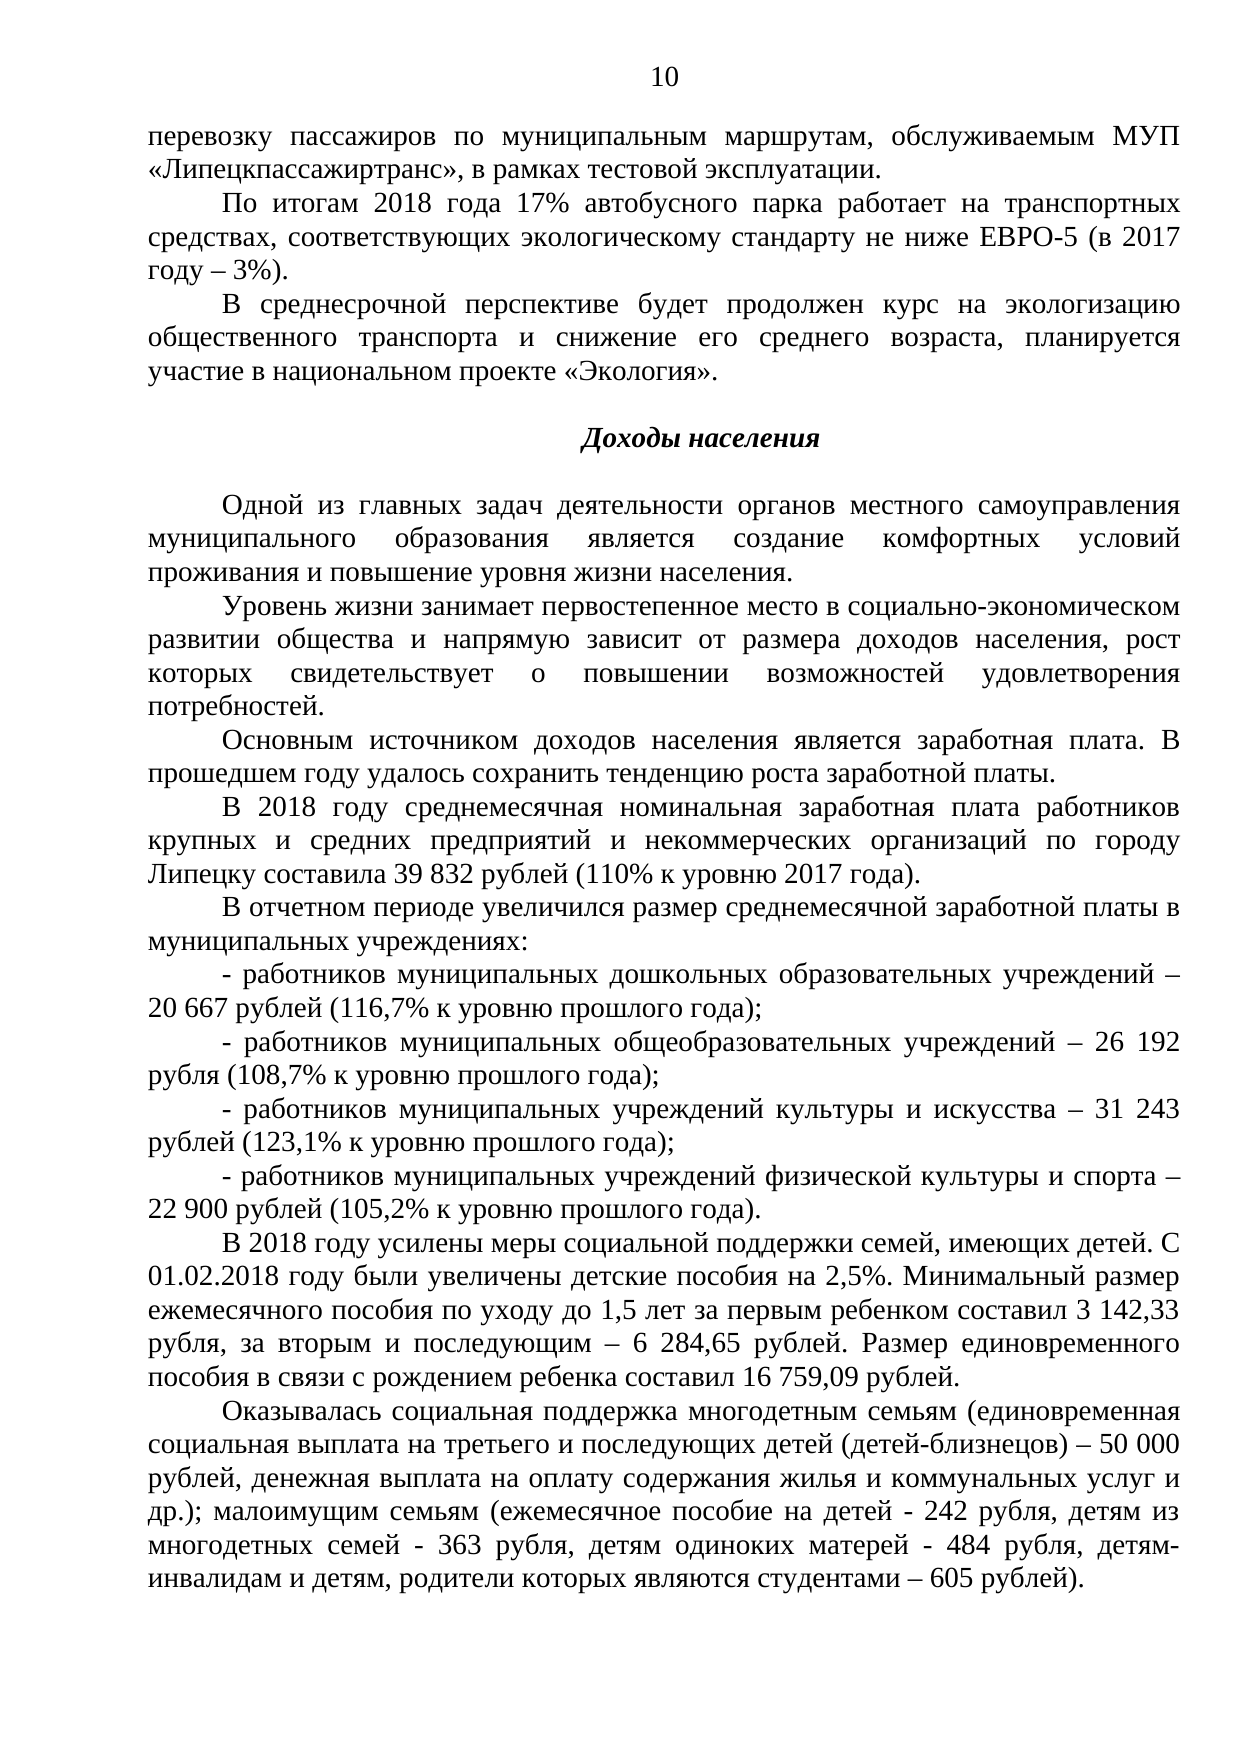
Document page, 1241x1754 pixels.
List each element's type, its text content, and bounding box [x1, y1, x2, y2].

text По итогам 2018 года 17% автобусного парка работает на транспортных средствах, соответствующих экологическому стандарту не ниже ЕВРО-5 (в 2017 году – 3%). [148, 185, 1181, 286]
text Уровень жизни занимает первостепенное место в социально-экономическом развитии общества и напрямую зависит от размера доходов населения, рост которых свидетельствует о повышении возможностей удовлетворения потребностей. [148, 588, 1181, 722]
text - работников муниципальных учреждений культуры и искусства – 31 243 рублей (123,1% к уровню прошлого года); [148, 1091, 1181, 1158]
text Основным источником доходов населения является заработная плата. В прошедшем году удалось сохранить тенденцию роста заработной платы. [148, 722, 1181, 789]
text Доходы населения [148, 420, 1181, 453]
text В отчетном периоде увеличился размер среднемесячной заработной платы в муниципальных учреждениях: [148, 889, 1181, 957]
text - работников муниципальных дошкольных образовательных учреждений –20 667 рублей (116,7% к уровню прошлого года); [148, 957, 1181, 1024]
text Одной из главных задач деятельности органов местного самоуправления муниципального образования является создание комфортных условий проживания и повышение уровня жизни населения. [148, 487, 1181, 588]
text В среднесрочной перспективе будет продолжен курс на экологизацию общественного транспорта и снижение его среднего возраста, планируется участие в национальном проекте «Экология». [148, 286, 1181, 386]
text В 2018 году усилены меры социальной поддержки семей, имеющих детей. С 01.02.2018 году были увеличены детские пособия на 2,5%. Минимальный размер ежемесячного пособия по уходу до 1,5 лет за первым ребенком составил 3 142,33 рубля, за вторым и последующим – 6 284,65 рублей. Размер единовременного пособия в связи с рождением ребенка составил 16 759,09 рублей. [148, 1225, 1181, 1393]
text В 2018 году среднемесячная номинальная заработная плата работников крупных и средних предприятий и некоммерческих организаций по городу Липецку составила 39 832 рублей (110% к уровню 2017 года). [148, 789, 1181, 889]
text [148, 118, 1181, 185]
text - работников муниципальных общеобразовательных учреждений – 26 192 рубля (108,7% к уровню прошлого года); [148, 1024, 1181, 1091]
text Оказывалась социальная поддержка многодетным семьям (единовременная социальная выплата на третьего и последующих детей (детей-близнецов) – 50 000 рублей, денежная выплата на оплату содержания жилья и коммунальных услуг и др.); малоимущим семьям (ежемесячное пособие на детей - 242 рубля, детям из многодетных семей - 363 рубля, детям одиноких матерей - 484 рубля, детям-инвалидам и детям, родители которых являются студентами – 605 рублей). [148, 1393, 1181, 1594]
text - работников муниципальных учреждений физической культуры и спорта – 22 900 рублей (105,2% к уровню прошлого года). [148, 1158, 1181, 1225]
